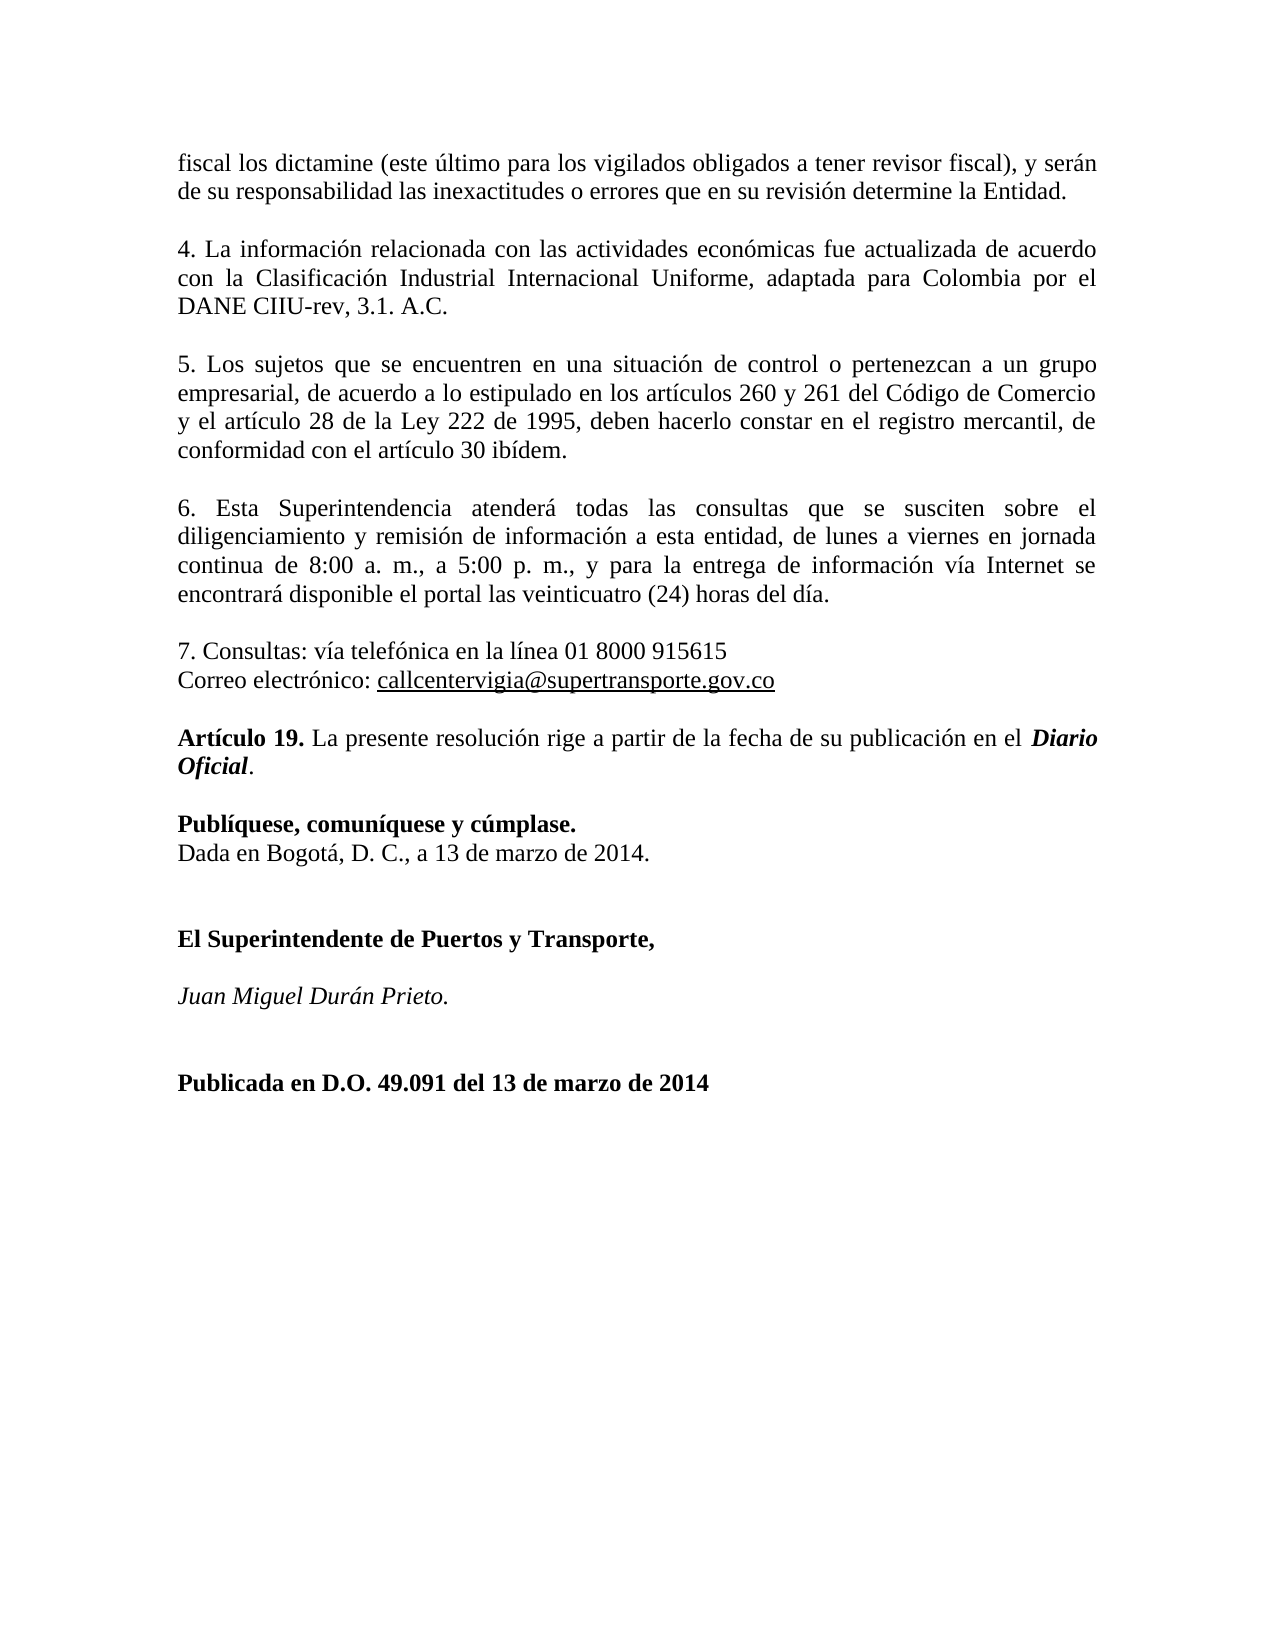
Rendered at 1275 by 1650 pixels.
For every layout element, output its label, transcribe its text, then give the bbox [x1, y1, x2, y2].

text 5. Los sujetos que se encuentren en una situación de control o pertenezcan a un grupo empresarial, de acuerdo a lo estipulado en los artículos 260 y 261 del Código de Comercio y el artículo 28 de la Ley 222 de 1995, deben hacerlo constar en el registro mercantil, de conformidad con el artículo 30 ibídem. [177, 349, 1098, 464]
text Juan Miguel Durán Prieto. [177, 981, 1098, 1010]
text 7. Consultas: vía telefónica en la línea 01 8000 915615 [177, 636, 1098, 665]
text Publicada en D.O. 49.091 del 13 de marzo de 2014 [177, 1068, 1098, 1096]
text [177, 148, 1098, 205]
text 4. La información relacionada con las actividades económicas fue actualizada de acuerdo con la Clasificación Industrial Internacional Uniforme, adaptada para Colombia por el DANE CIIU-rev, 3.1. A.C. [177, 234, 1098, 320]
text Artículo 19. La presente resolución rige a partir de la fecha de su publicación en el Diario Oficial. [177, 723, 1098, 780]
text 6. Esta Superintendencia atenderá todas las consultas que se susciten sobre el diligenciamiento y remisión de información a esta entidad, de lunes a viernes en jornada continua de 8:00 a. m., a 5:00 p. m., y para la entrega de información vía Internet se encontrará disponible el portal las veinticuatro (24) horas del día. [177, 493, 1098, 608]
text El Superintendente de Puertos y Transporte, [177, 924, 1098, 953]
text Correo electrónico: callcentervigia@supertransporte.gov.co [177, 665, 1098, 694]
text Dada en Bogotá, D. C., a 13 de marzo de 2014. [177, 838, 1098, 866]
text Publíquese, comuníquese y cúmplase. [177, 809, 1098, 838]
